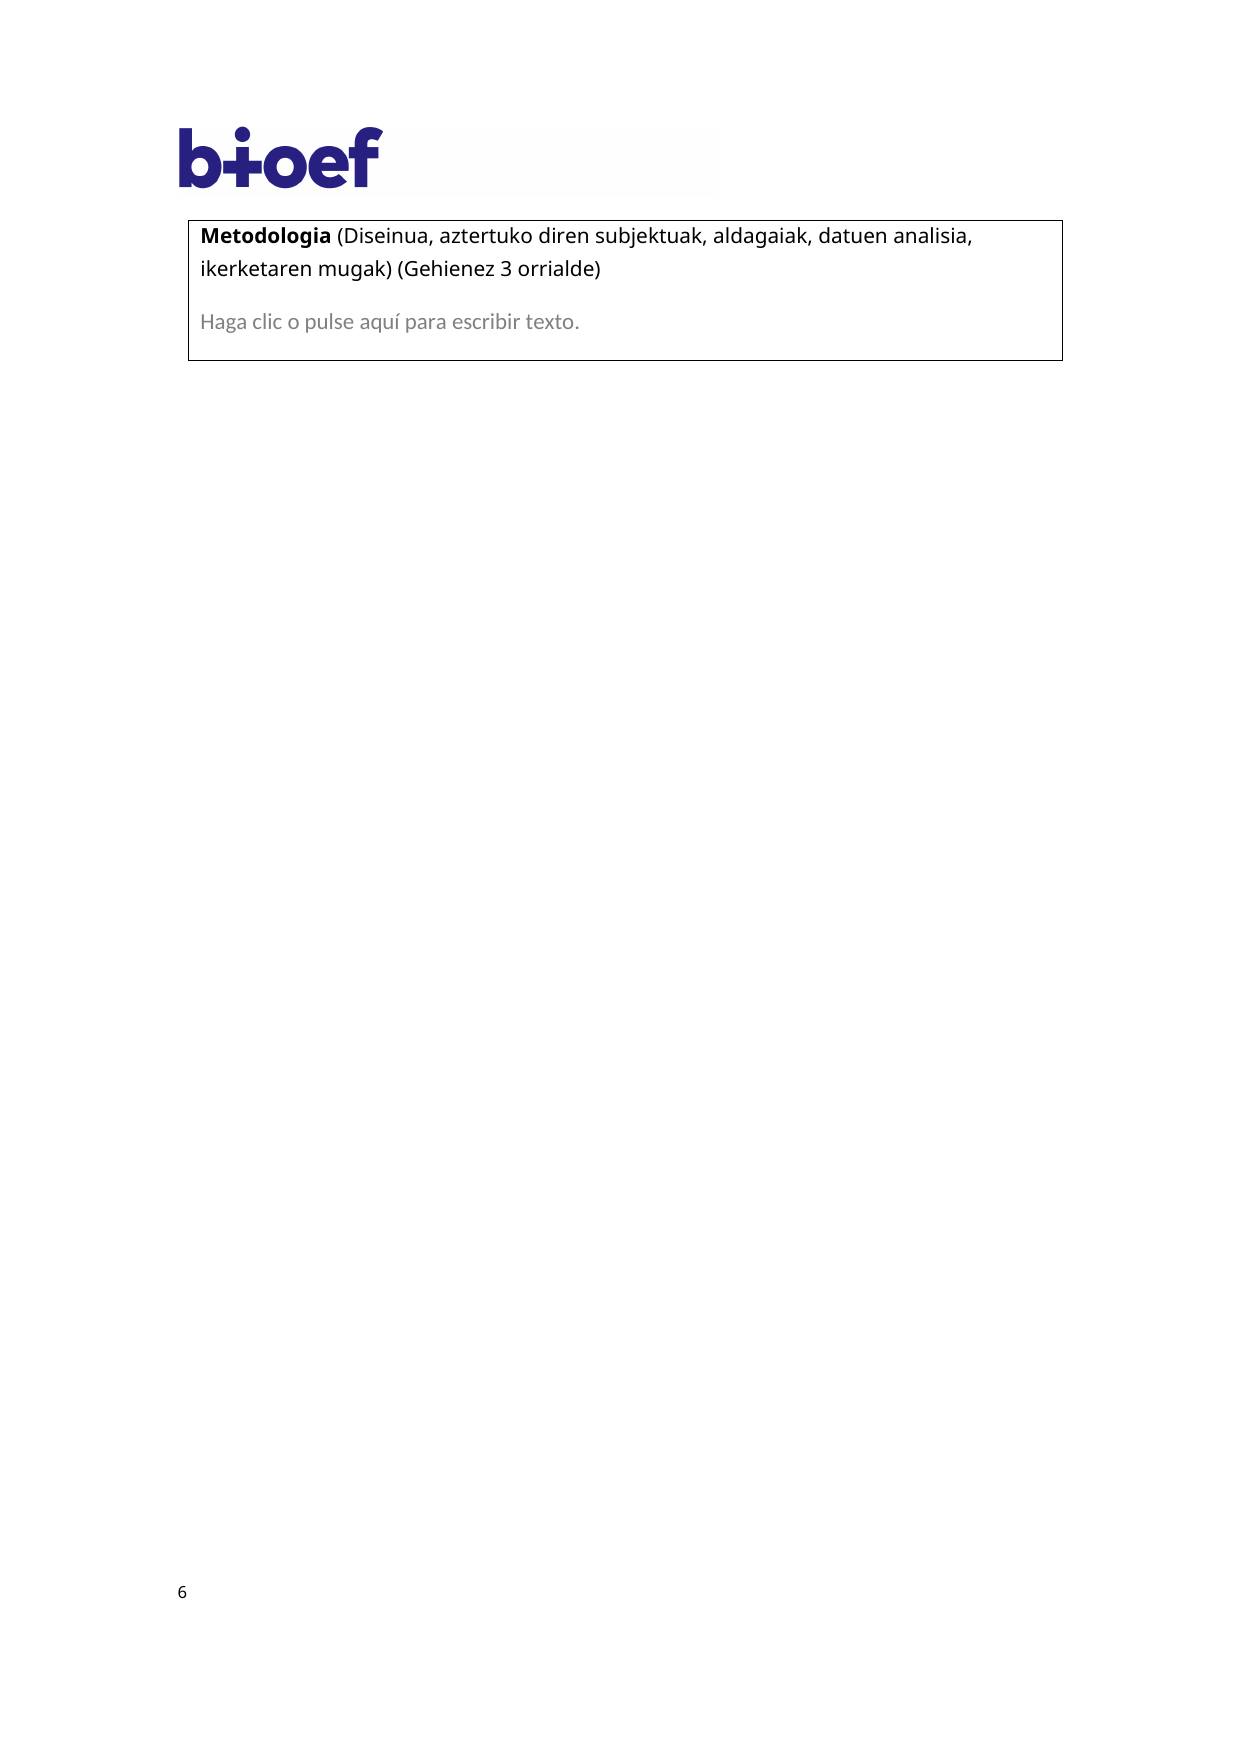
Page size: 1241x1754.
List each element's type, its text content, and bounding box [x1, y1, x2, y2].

picture [177, 126, 720, 196]
table_header Metodologia (Diseinua, aztertuko diren subjektuak, aldagaiak, datuen analisia, ikerketaren mugak) (Gehienez 3 orrialde) Haga clic o pulse aquí para escribir texto. [189, 221, 1062, 360]
